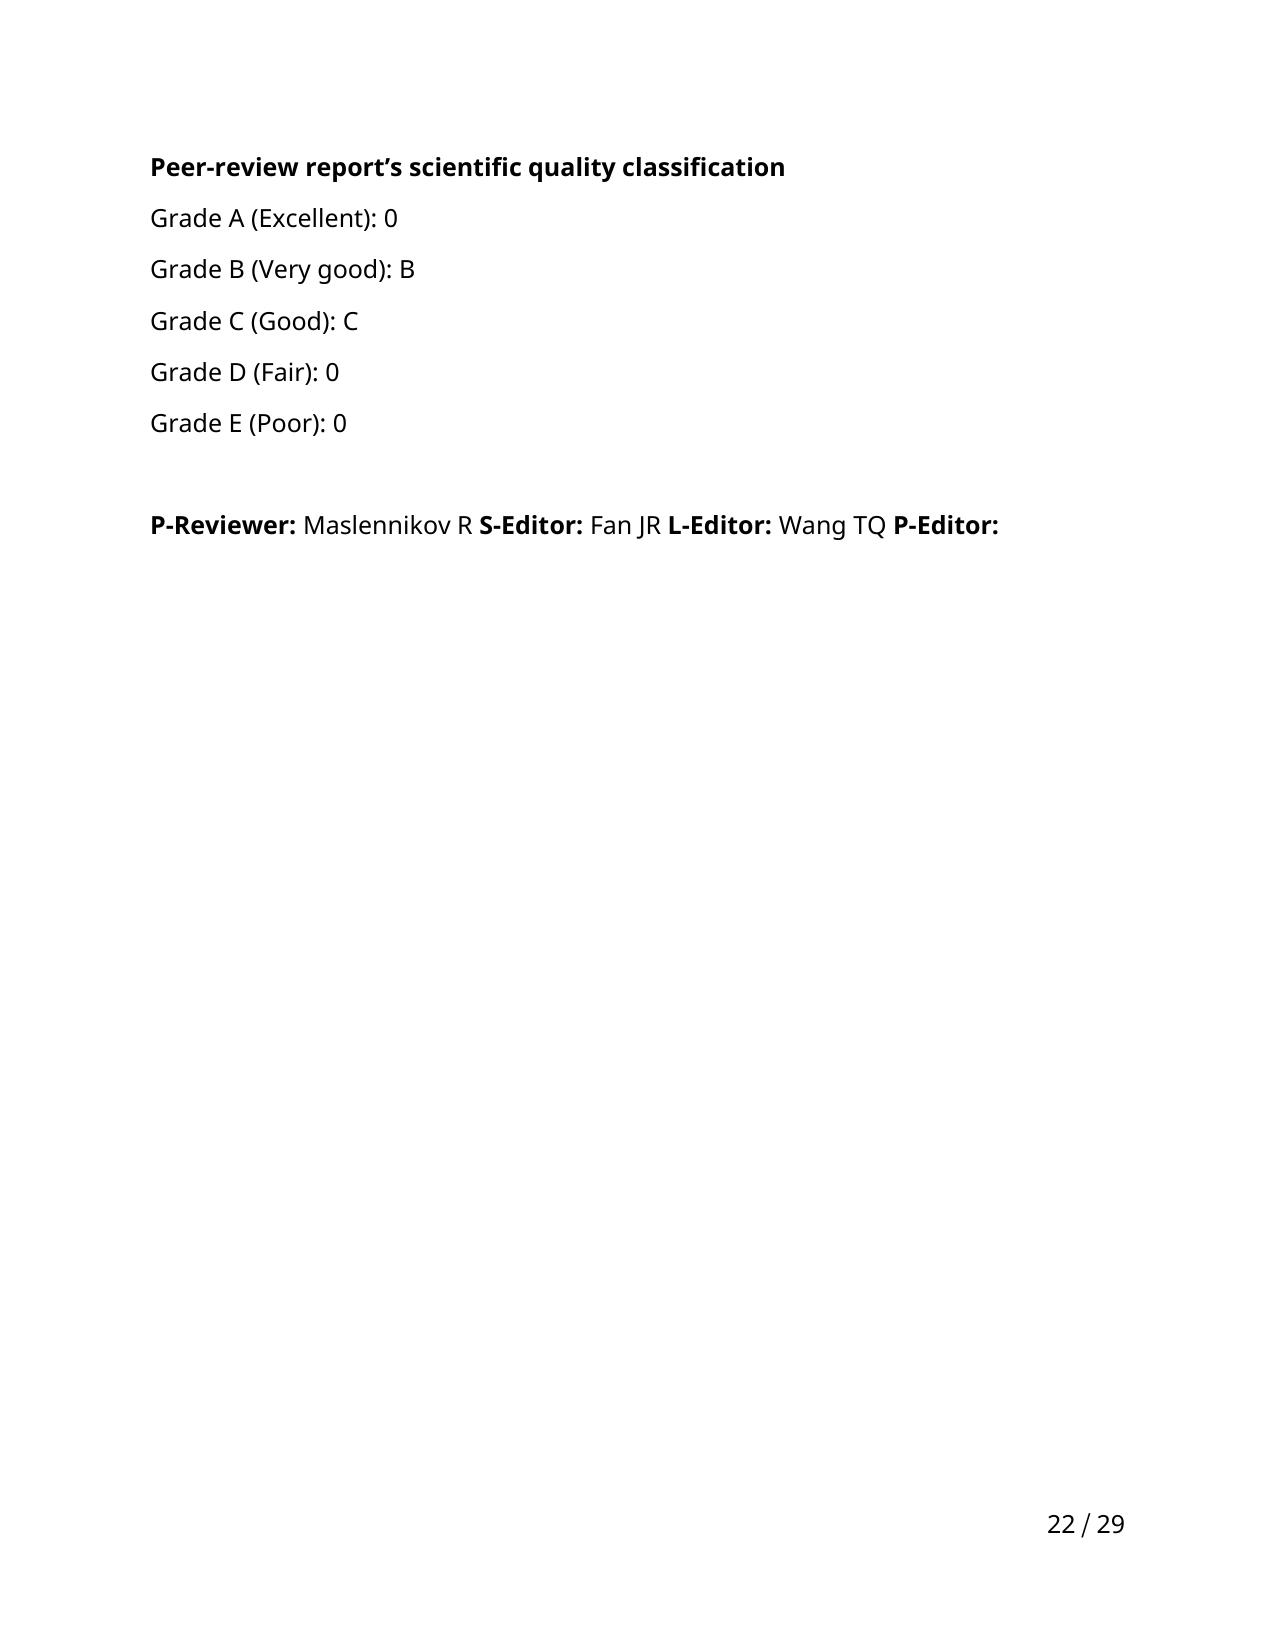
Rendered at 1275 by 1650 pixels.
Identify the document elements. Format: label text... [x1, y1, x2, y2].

text Grade D (Fair): 0 [150, 354, 1125, 388]
text Grade C (Good): C [150, 303, 1125, 337]
text Grade E (Poor): 0 [150, 405, 1125, 439]
text Grade A (Excellent): 0 [150, 201, 1125, 235]
text Grade B (Very good): B [150, 252, 1125, 286]
text Peer-review report’s scientific quality classification [150, 150, 1125, 184]
text P-Reviewer: Maslennikov R S-Editor: Fan JR L-Editor: Wang TQ P-Editor: [150, 507, 1125, 541]
